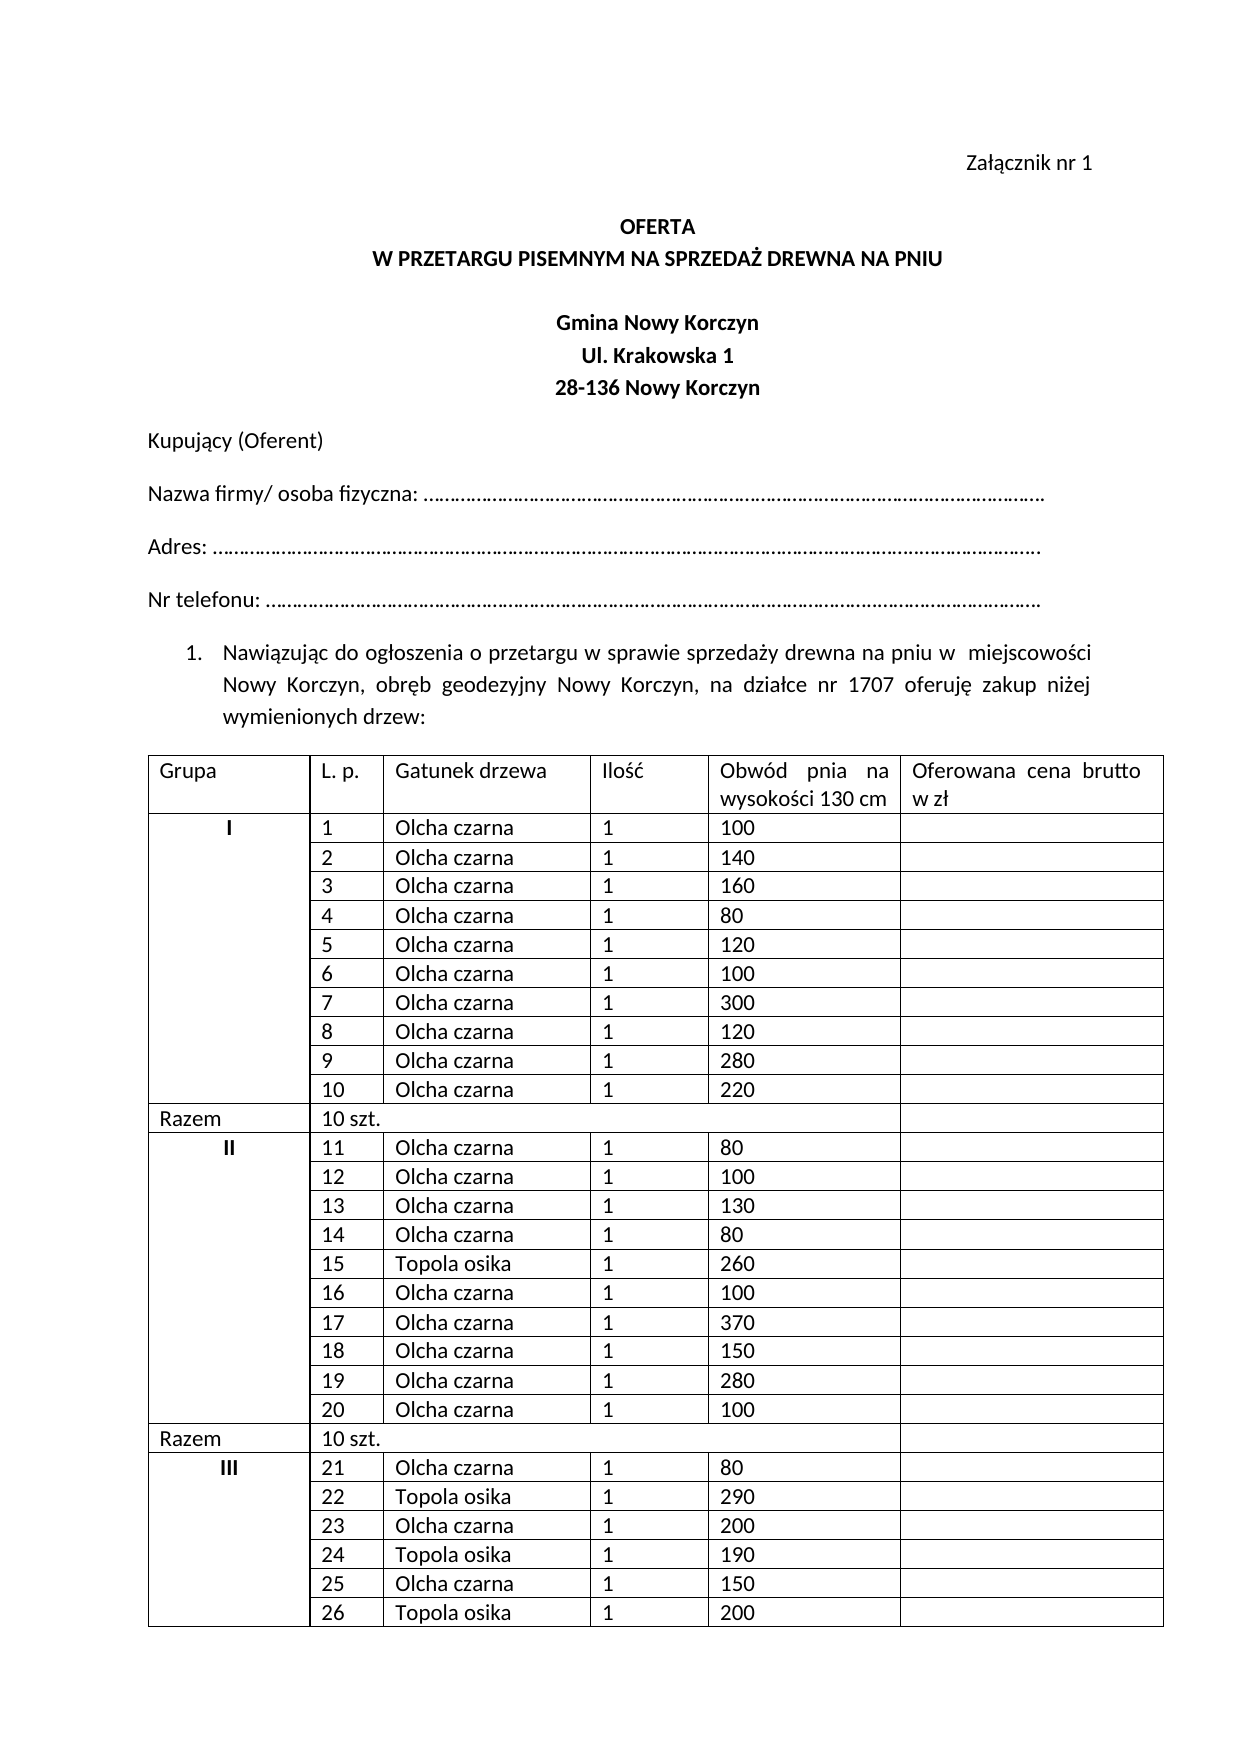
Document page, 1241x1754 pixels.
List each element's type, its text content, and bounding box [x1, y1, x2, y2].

table_cell 14 [311, 1220, 383, 1248]
table_cell 3 [311, 872, 383, 900]
table_cell Olcha czarna [384, 1162, 590, 1190]
table_cell 150 [709, 1337, 900, 1365]
list Nawiązując do ogłoszenia o przetargu w sprawie sprzedaży drewna na pniu w miejscowości Nowy Korczyn, obręb geodezyjny Nowy Korczyn, na działce nr 1707 oferuję zakup niżej wymienionych drzew: [185, 638, 1093, 730]
table_cell 1 [591, 1453, 708, 1481]
table_cell 280 [709, 1046, 900, 1074]
table_cell 1 [591, 1191, 708, 1219]
table_cell 370 [709, 1308, 900, 1336]
table_cell [901, 1279, 1163, 1307]
table_cell 1 [591, 1366, 708, 1394]
table_cell 100 [709, 1395, 900, 1423]
table_cell 190 [709, 1540, 900, 1568]
table_cell 2 [311, 843, 383, 871]
table_cell 130 [709, 1191, 900, 1219]
table_cell 12 [311, 1162, 383, 1190]
table_cell 1 [591, 843, 708, 871]
table_cell [901, 1366, 1163, 1394]
table_cell Olcha czarna [384, 814, 590, 842]
table_cell Olcha czarna [384, 843, 590, 871]
text Nr telefonu: ……………………………………………………………………………………………………..…………………………. [148, 585, 1093, 613]
table_cell 1 [591, 1395, 708, 1423]
table_cell 100 [709, 814, 900, 842]
table_cell 1 [591, 1598, 708, 1626]
table_cell 1 [591, 1482, 708, 1510]
table_cell 1 [591, 814, 708, 842]
table_cell 1 [591, 1250, 708, 1277]
table_header Gatunek drzewa [384, 756, 590, 812]
table_cell 290 [709, 1482, 900, 1510]
table_cell 1 [591, 1162, 708, 1190]
table_cell Olcha czarna [384, 1337, 590, 1365]
table_cell 300 [709, 988, 900, 1016]
table_cell 80 [709, 1133, 900, 1161]
table_cell Olcha czarna [384, 872, 590, 900]
table_cell 260 [709, 1250, 900, 1277]
table_cell 21 [311, 1453, 383, 1481]
table_cell 15 [311, 1250, 383, 1277]
table_cell 25 [311, 1569, 383, 1597]
table_cell 6 [311, 959, 383, 987]
table_cell 10 szt. [311, 1424, 900, 1452]
table_cell [901, 959, 1163, 987]
table_cell [901, 1191, 1163, 1219]
table_cell Razem [149, 1104, 309, 1132]
table_cell Topola osika [384, 1540, 590, 1568]
table_cell I [149, 814, 309, 1103]
table_cell 80 [709, 1453, 900, 1481]
table_cell [901, 843, 1163, 871]
table_cell Olcha czarna [384, 1395, 590, 1423]
table_cell Topola osika [384, 1482, 590, 1510]
table_cell Olcha czarna [384, 988, 590, 1016]
table_cell 1 [591, 1511, 708, 1539]
table_cell 7 [311, 988, 383, 1016]
table_cell Olcha czarna [384, 930, 590, 958]
list Gmina Nowy Korczyn [223, 308, 1093, 337]
table_cell 19 [311, 1366, 383, 1394]
table_cell [901, 1482, 1163, 1510]
table_cell [901, 1133, 1163, 1161]
table_cell [901, 814, 1163, 842]
table_cell 200 [709, 1511, 900, 1539]
table_cell 1 [591, 1220, 708, 1248]
table_cell 120 [709, 930, 900, 958]
table_cell 5 [311, 930, 383, 958]
table_cell Olcha czarna [384, 1191, 590, 1219]
table_header Grupa [149, 756, 309, 812]
table_cell 1 [591, 988, 708, 1016]
table_cell [901, 1453, 1163, 1481]
table_cell 18 [311, 1337, 383, 1365]
table_cell Olcha czarna [384, 1308, 590, 1336]
table_cell 280 [709, 1366, 900, 1394]
table_cell 1 [591, 1279, 708, 1307]
table_cell Olcha czarna [384, 1453, 590, 1481]
table_cell 20 [311, 1395, 383, 1423]
table_cell 80 [709, 901, 900, 929]
table_cell 1 [591, 1569, 708, 1597]
table_cell 80 [709, 1220, 900, 1248]
table_header Ilość [591, 756, 708, 812]
text Kupujący (Oferent) [148, 426, 1093, 454]
table_cell 1 [591, 1337, 708, 1365]
table_cell [901, 1598, 1163, 1626]
table_header Oferowana cena brutto w zł [901, 756, 1163, 812]
table_cell 22 [311, 1482, 383, 1510]
table_cell 26 [311, 1598, 383, 1626]
table_cell 150 [709, 1569, 900, 1597]
table_cell Razem [149, 1424, 309, 1452]
table_cell 10 szt. [311, 1104, 900, 1132]
table_header Obwód pnia na wysokości 130 cm [709, 756, 900, 812]
table_cell [901, 1162, 1163, 1190]
table_cell [901, 872, 1163, 900]
table_cell 140 [709, 843, 900, 871]
list Załącznik nr 1 [223, 148, 1093, 176]
table_cell [901, 1337, 1163, 1365]
table_cell [901, 988, 1163, 1016]
table_cell Olcha czarna [384, 1511, 590, 1539]
table_cell 1 [591, 959, 708, 987]
table_cell 1 [591, 1017, 708, 1045]
table_cell 100 [709, 1162, 900, 1190]
table_cell Olcha czarna [384, 1046, 590, 1074]
table_cell 9 [311, 1046, 383, 1074]
table_cell Olcha czarna [384, 1133, 590, 1161]
text Adres: ……………………………………………………………………………………………………………………..………………….. [148, 532, 1093, 560]
table_cell 1 [591, 930, 708, 958]
table_cell [901, 901, 1163, 929]
table_cell 4 [311, 901, 383, 929]
table_cell Olcha czarna [384, 901, 590, 929]
table_cell 120 [709, 1017, 900, 1045]
table_cell [901, 1104, 1163, 1132]
list 28-136 Nowy Korczyn [223, 373, 1093, 401]
table_cell 100 [709, 1279, 900, 1307]
table_cell Olcha czarna [384, 1017, 590, 1045]
table_cell [901, 1540, 1163, 1568]
table_cell 1 [591, 1133, 708, 1161]
table_cell 200 [709, 1598, 900, 1626]
table_cell 220 [709, 1075, 900, 1103]
table_cell [901, 1075, 1163, 1103]
table_cell 160 [709, 872, 900, 900]
table_cell III [149, 1453, 309, 1626]
table_cell 1 [591, 901, 708, 929]
table_cell [901, 1220, 1163, 1248]
table_cell 100 [709, 959, 900, 987]
table_cell Olcha czarna [384, 1366, 590, 1394]
table_cell 1 [591, 872, 708, 900]
table_cell 1 [591, 1308, 708, 1336]
table_cell 8 [311, 1017, 383, 1045]
table_cell [901, 1017, 1163, 1045]
table_cell Olcha czarna [384, 959, 590, 987]
table_cell Olcha czarna [384, 1075, 590, 1103]
table_cell [901, 1424, 1163, 1452]
table_cell 1 [591, 1046, 708, 1074]
table_cell 11 [311, 1133, 383, 1161]
table_cell Olcha czarna [384, 1220, 590, 1248]
table_cell 1 [311, 814, 383, 842]
table_cell 10 [311, 1075, 383, 1103]
table_cell Topola osika [384, 1250, 590, 1277]
table_cell [901, 1308, 1163, 1336]
table_cell Olcha czarna [384, 1279, 590, 1307]
table_cell 17 [311, 1308, 383, 1336]
table_header L. p. [311, 756, 383, 812]
list W PRZETARGU PISEMNYM NA SPRZEDAŻ DREWNA NA PNIU [223, 244, 1093, 272]
list Ul. Krakowska 1 [223, 341, 1093, 369]
table_cell Topola osika [384, 1598, 590, 1626]
table_cell 1 [591, 1075, 708, 1103]
table_cell [901, 1046, 1163, 1074]
table_cell [901, 1511, 1163, 1539]
text Nazwa firmy/ osoba fizyczna: ………………………………………………………………………………………………………. [148, 479, 1093, 507]
list OFERTA [223, 212, 1093, 240]
table_cell 23 [311, 1511, 383, 1539]
table_cell 1 [591, 1540, 708, 1568]
table_cell [901, 1569, 1163, 1597]
table_cell [901, 930, 1163, 958]
table_cell [901, 1395, 1163, 1423]
table_cell 24 [311, 1540, 383, 1568]
table_cell 13 [311, 1191, 383, 1219]
table_cell Olcha czarna [384, 1569, 590, 1597]
table_cell II [149, 1133, 309, 1423]
table_cell 16 [311, 1279, 383, 1307]
table_cell [901, 1250, 1163, 1277]
